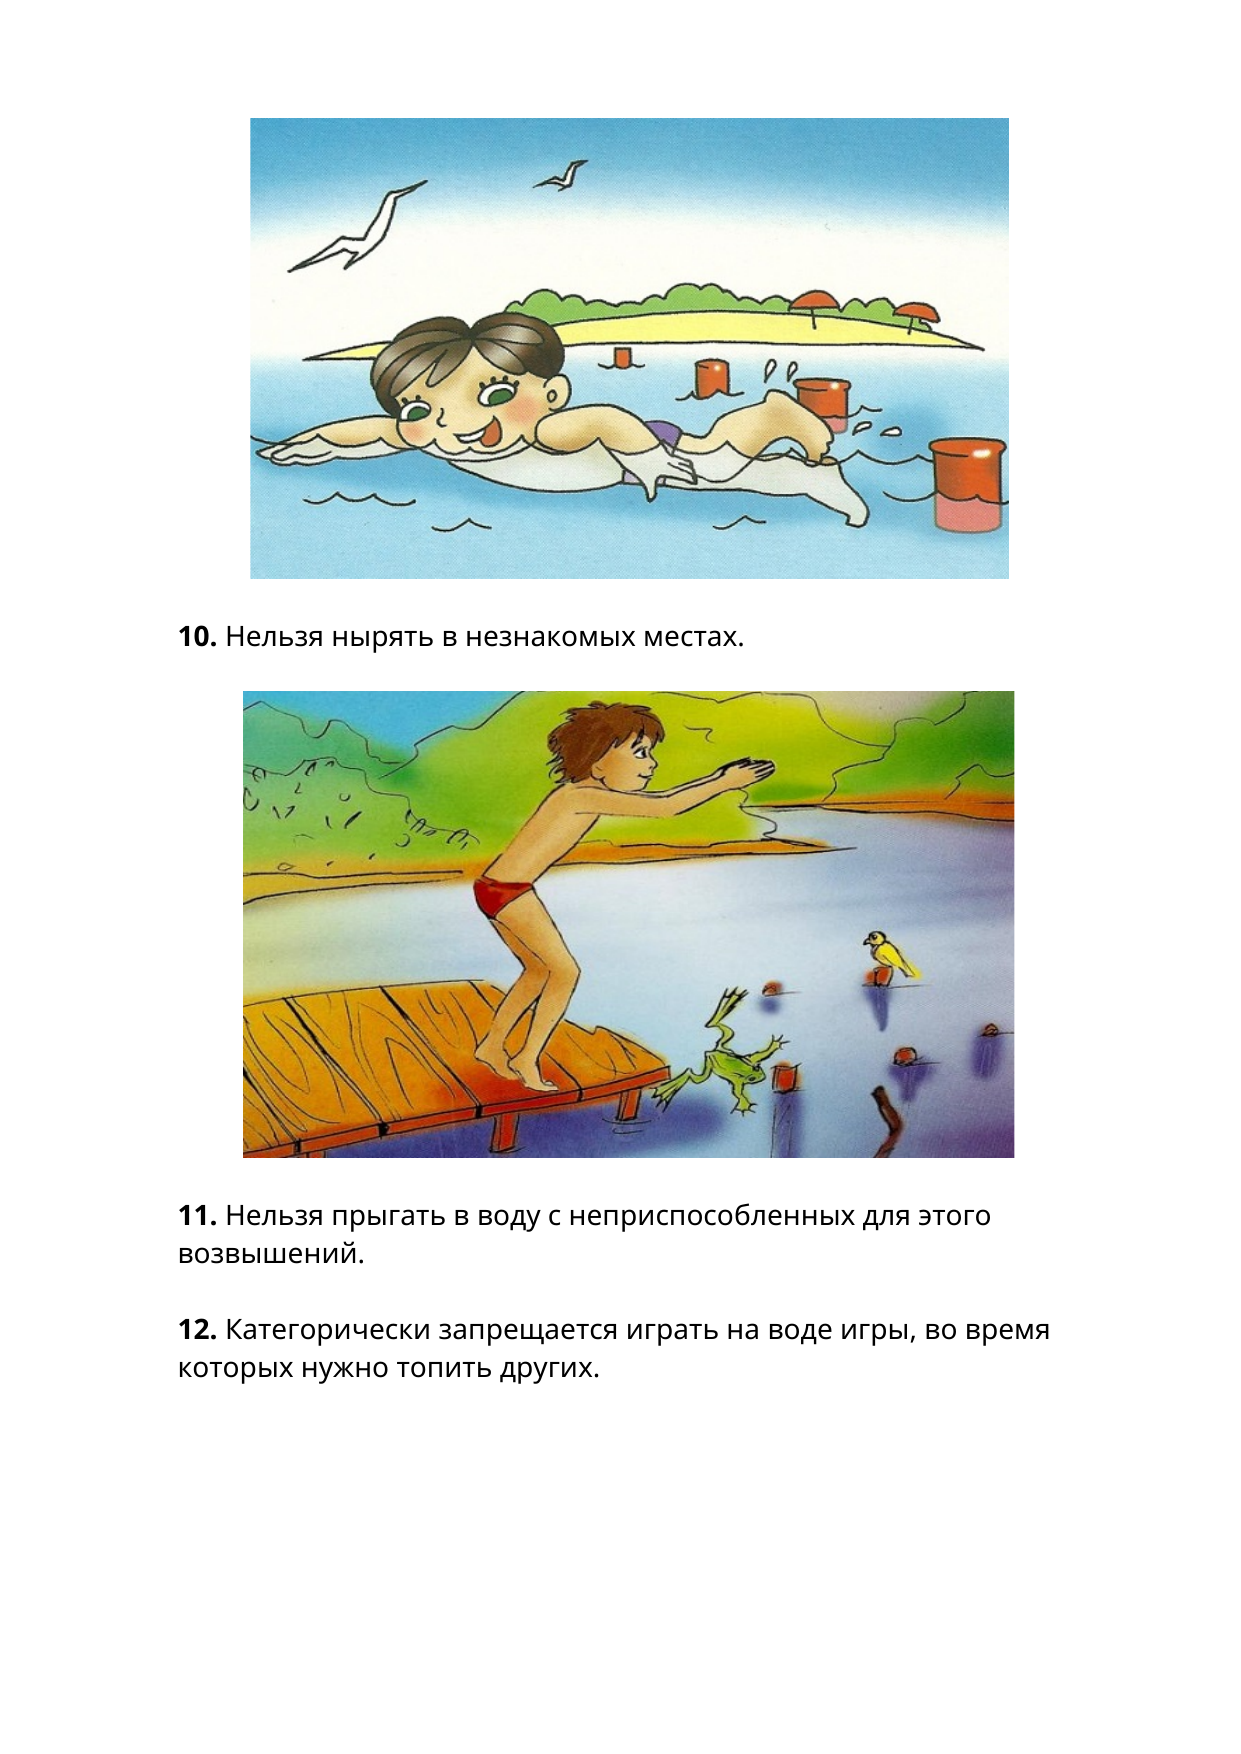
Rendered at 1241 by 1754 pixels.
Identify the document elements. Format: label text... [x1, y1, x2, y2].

picture [243, 691, 1015, 1158]
picture [250, 118, 1009, 579]
text 12. Категорически запрещается играть на воде игры, во время которых нужно топить других. [177, 1309, 1152, 1386]
text 11. Нельзя прыгать в воду с неприспособленных для этого возвышений. [177, 1195, 1152, 1272]
text 10. Нельзя нырять в незнакомых местах. [177, 616, 1152, 654]
